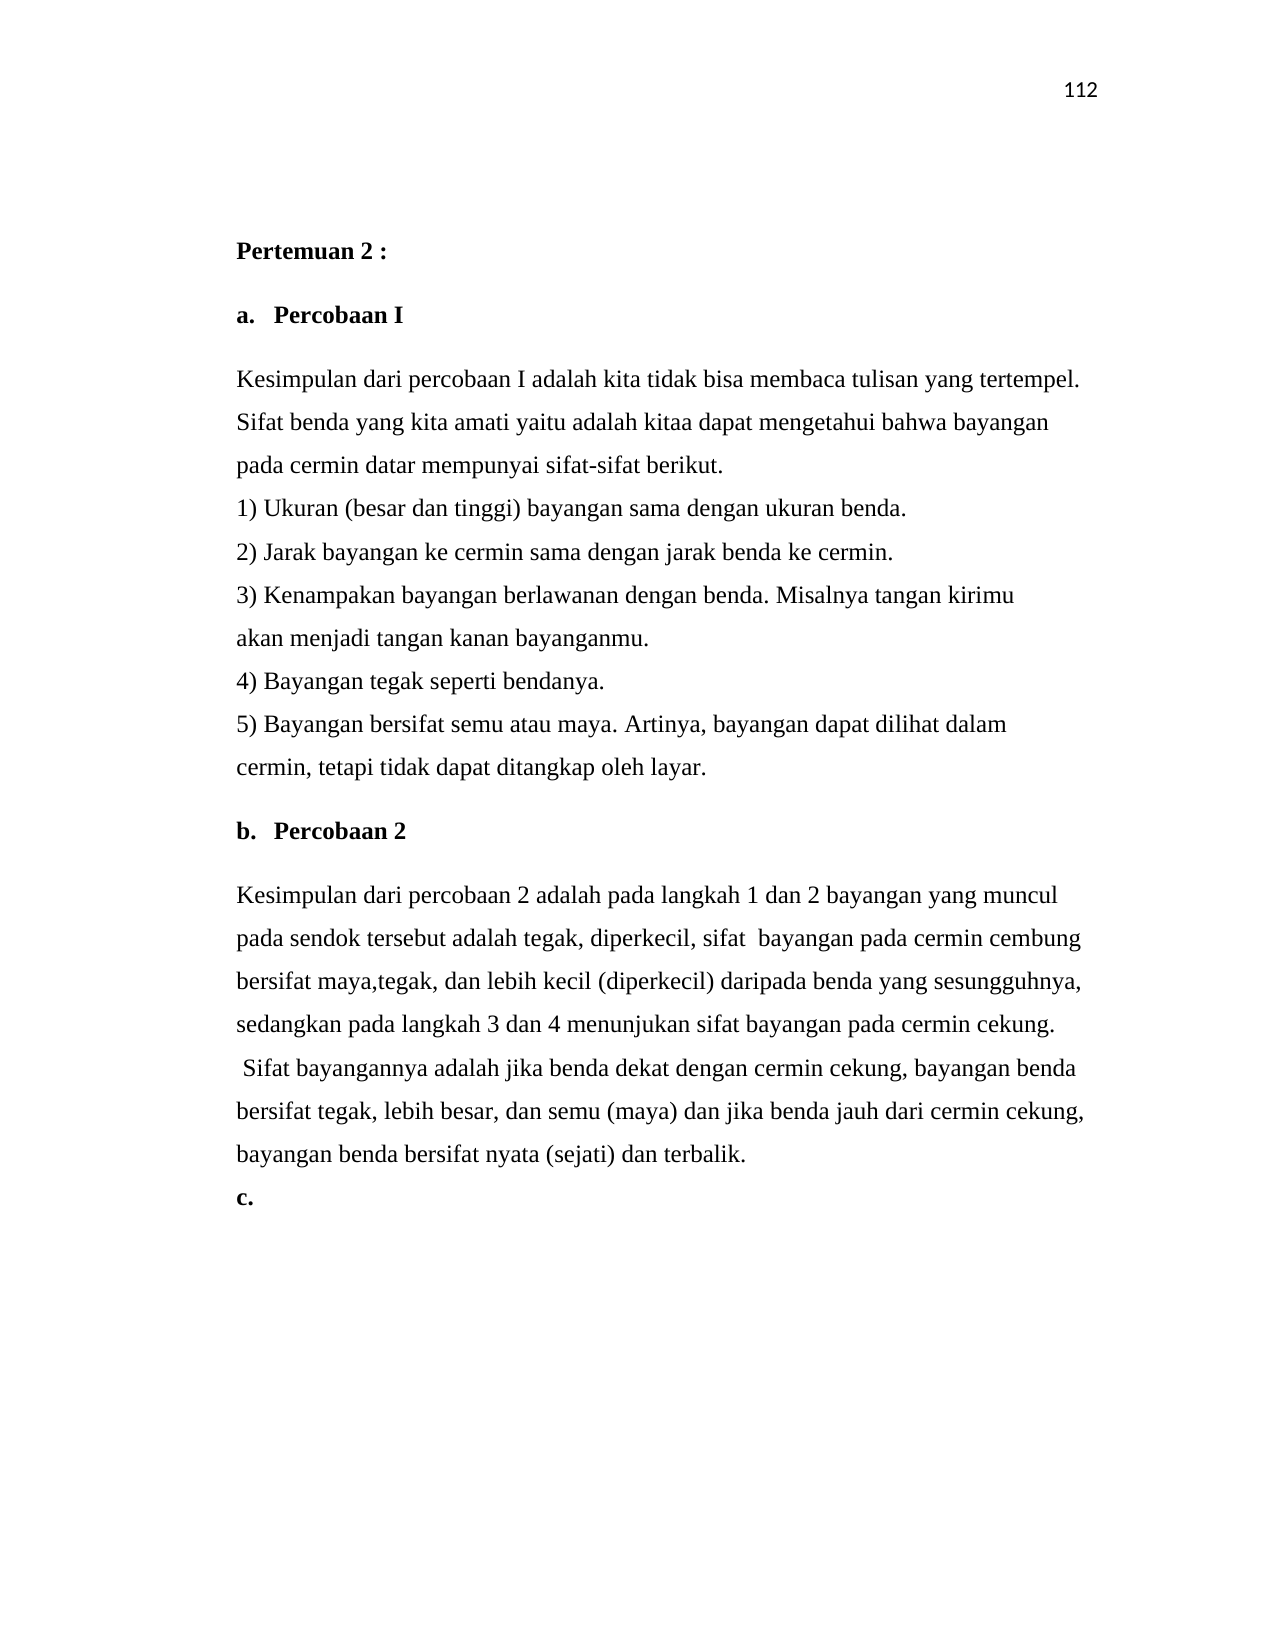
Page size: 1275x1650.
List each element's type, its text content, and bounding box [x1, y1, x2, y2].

text akan menjadi tangan kanan bayanganmu. [236, 623, 1098, 652]
text Kesimpulan dari percobaan I adalah kita tidak bisa membaca tulisan yang tertempel. Sifat benda yang kita amati yaitu adalah kitaa dapat mengetahui bahwa bayangan pada cermin datar mempunyai sifat-sifat berikut. [236, 364, 1098, 479]
text 3) Kenampakan bayangan berlawanan dengan benda. Misalnya tangan kirimu [236, 580, 1098, 608]
text 4) Bayangan tegak seperti bendanya. [236, 666, 1098, 695]
text 1) Ukuran (besar dan tinggi) bayangan sama dengan ukuran benda. [236, 493, 1098, 522]
text Kesimpulan dari percobaan 2 adalah pada langkah 1 dan 2 bayangan yang muncul pada sendok tersebut adalah tegak, diperkecil, sifat bayangan pada cermin cembung bersifat maya,tegak, dan lebih kecil (diperkecil) daripada benda yang sesungguhnya, sedangkan pada langkah 3 dan 4 menunjukan sifat bayangan pada cermin cekung. [236, 880, 1098, 1038]
text Pertemuan 2 : [236, 236, 1098, 265]
text cermin, tetapi tidak dapat ditangkap oleh layar. [236, 752, 1098, 781]
text Sifat bayangannya adalah jika benda dekat dengan cermin cekung, bayangan benda bersifat tegak, lebih besar, dan semu (maya) dan jika benda jauh dari cermin cekung, bayangan benda bersifat nyata (sejati) dan terbalik. [236, 1053, 1098, 1168]
list Percobaan I [236, 300, 1098, 329]
text 2) Jarak bayangan ke cermin sama dengan jarak benda ke cermin. [236, 537, 1098, 565]
text 5) Bayangan bersifat semu atau maya. Artinya, bayangan dapat dilihat dalam [236, 709, 1098, 738]
list Percobaan 2 [236, 816, 1098, 845]
